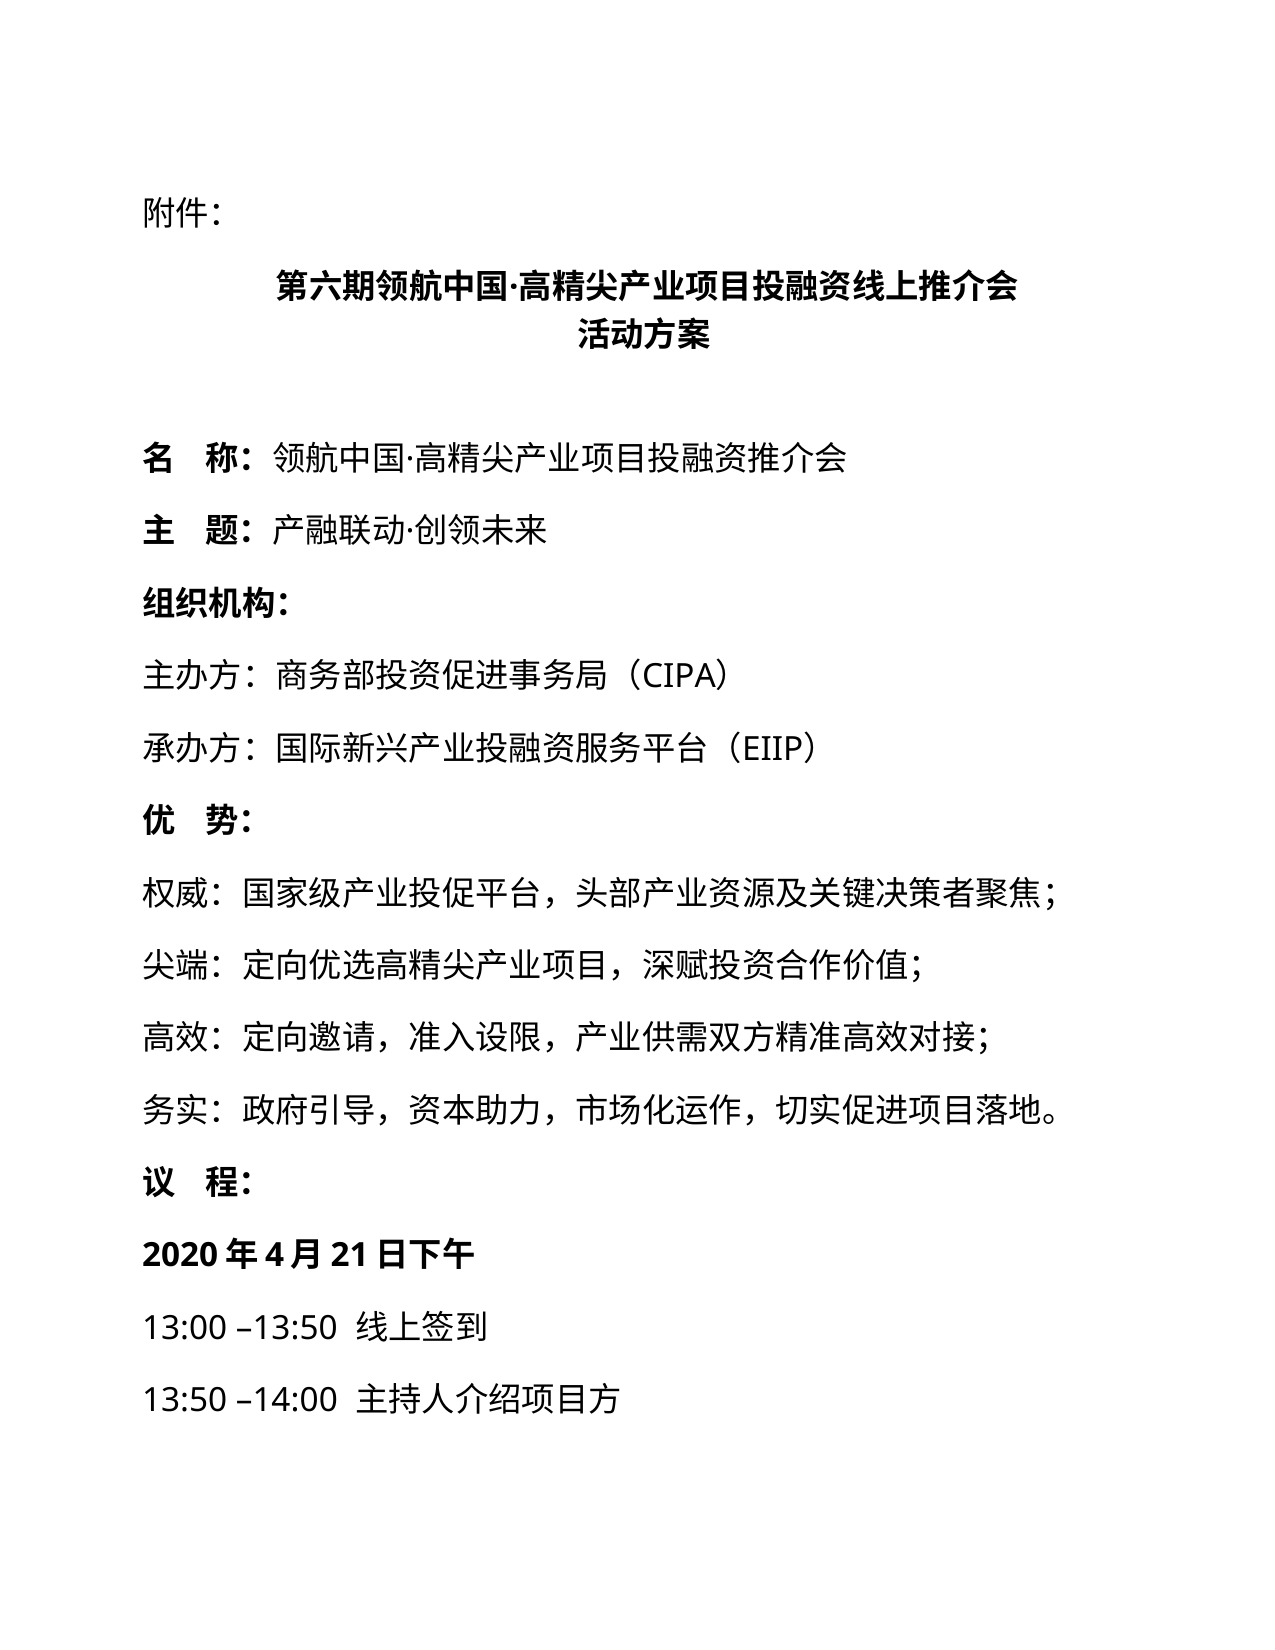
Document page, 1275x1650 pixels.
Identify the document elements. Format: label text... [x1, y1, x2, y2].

text 附件： [142, 187, 1133, 235]
text 名 称：领航中国·高精尖产业项目投融资推介会 [142, 431, 1133, 480]
list 高效：定向邀请，准入设限，产业供需双方精准高效对接； [142, 1011, 1133, 1059]
list 权威：国家级产业投促平台，头部产业资源及关键决策者聚焦； [142, 866, 1133, 915]
text 2020年4月21日下午 [142, 1228, 1133, 1276]
list 尖端：定向优选高精尖产业项目，深赋投资合作价值； [142, 939, 1133, 987]
text 13:50 –14:00 主持人介绍项目方 [142, 1373, 1133, 1422]
text 13:00 –13:50 线上签到 [142, 1301, 1133, 1349]
text 承办方：国际新兴产业投融资服务平台（EIIP） [142, 722, 1133, 770]
text 组织机构： [142, 577, 1133, 625]
text 主办方：商务部投资促进事务局（CIPA） [142, 649, 1133, 697]
text 第六期领航中国·高精尖产业项目投融资线上推介会 [142, 259, 1133, 308]
text 主 题：产融联动·创领未来 [142, 504, 1133, 552]
text 议 程： [142, 1156, 1133, 1204]
text 优 势： [142, 794, 1133, 842]
text 活动方案 [142, 308, 1133, 356]
list 务实：政府引导，资本助力，市场化运作，切实促进项目落地。 [142, 1083, 1133, 1132]
